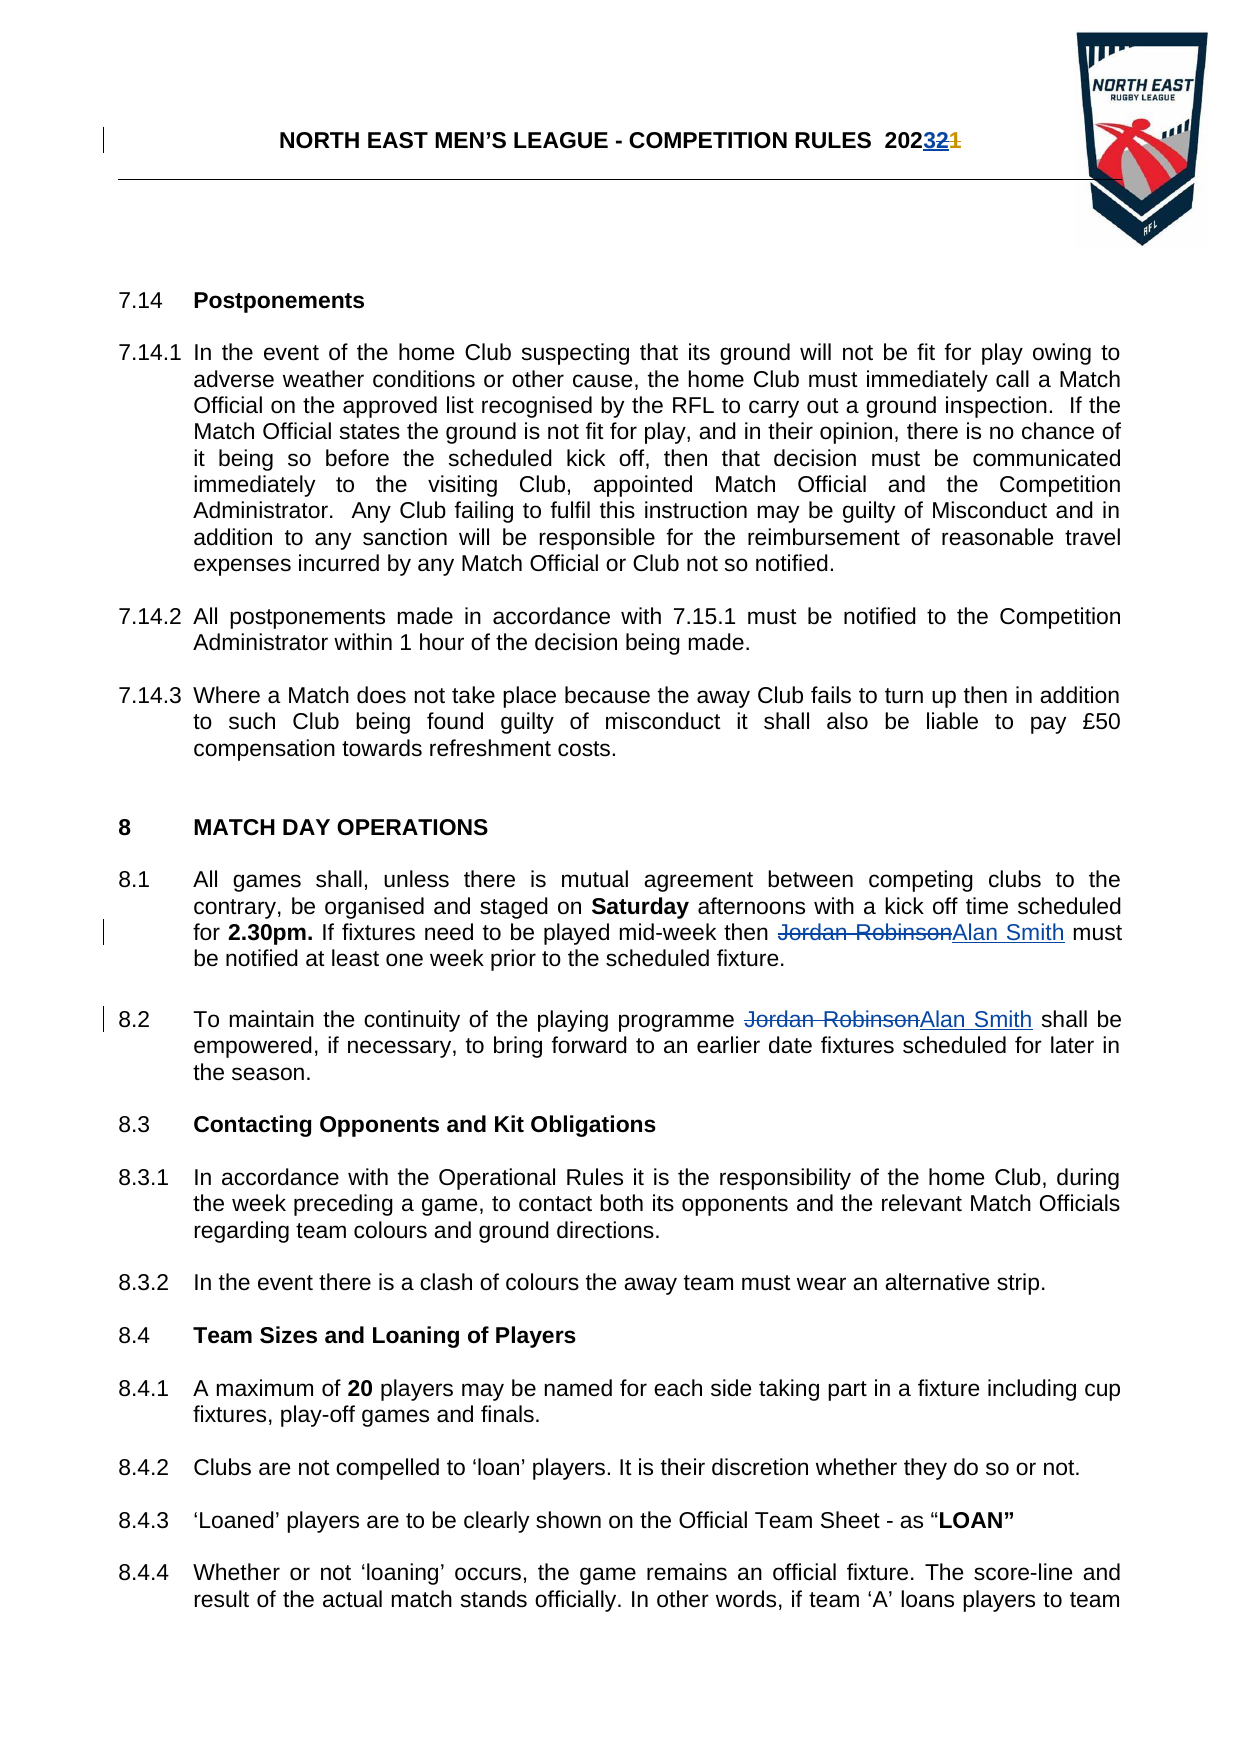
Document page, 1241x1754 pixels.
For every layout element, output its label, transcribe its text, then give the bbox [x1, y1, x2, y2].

text 7.14.2 All postponements made in accordance with 7.15.1 must be notified to the Competition Administrator within 1 hour of the decision being made. [118, 603, 1122, 656]
picture [1075, 28, 1210, 248]
text 8.3.1 In accordance with the Operational Rules it is the responsibility of the home Club, during the week preceding a game, to contact both its opponents and the relevant Match Officials regarding team colours and ground directions. [118, 1164, 1122, 1243]
text 8.3.2 In the event there is a clash of colours the away team must wear an alternative strip. [118, 1269, 1122, 1296]
text 8.4 Team Sizes and Loaning of Players [118, 1322, 1122, 1348]
text 7.14 Postponements [118, 287, 1122, 313]
text 8.4.3 ‘Loaned’ players are to be clearly shown on the Official Team Sheet - as “LOAN” [118, 1507, 1122, 1533]
text 7.14.1 In the event of the home Club suspecting that its ground will not be fit for play owing to adverse weather conditions or other cause, the home Club must immediately call a Match Official on the approved list recognised by the RFL to carry out a ground inspection. If the Match Official states the ground is not fit for play, and in their opinion, there is no chance of it being so before the scheduled kick off, then that decision must be communicated immediately to the visiting Club, appointed Match Official and the Competition Administrator. Any Club failing to fulfil this instruction may be guilty of Misconduct and in addition to any sanction will be responsible for the reimbursement of reasonable travel expenses incurred by any Match Official or Club not so notified. [118, 339, 1122, 576]
text 8.2 To maintain the continuity of the playing programme shall be empowered, if necessary, to bring forward to an earlier date fixtures scheduled for later in the season. [118, 1006, 1122, 1085]
text 8.3 Contacting Opponents and Kit Obligations [118, 1111, 1122, 1138]
text 7.14.3 Where a Match does not take place because the away Club fails to turn up then in addition to such Club being found guilty of misconduct it shall also be liable to pay £50 compensation towards refreshment costs. [118, 682, 1122, 761]
text 8.4.1 A maximum of 20 players may be named for each side taking part in a fixture including cup fixtures, play-off games and finals. [118, 1375, 1122, 1427]
text 8.1 All games shall, unless there is mutual agreement between competing clubs to the contrary, be organised and staged on Saturday afternoons with a kick off time scheduled for 2.30pm. If fixtures need to be played mid-week then must be notified at least one week prior to the scheduled fixture. [118, 866, 1122, 972]
text 8 MATCH DAY OPERATIONS [118, 814, 1122, 840]
text 8.4.2 Clubs are not compelled to ‘loan’ players. It is their discretion whether they do so or not. [118, 1454, 1122, 1480]
